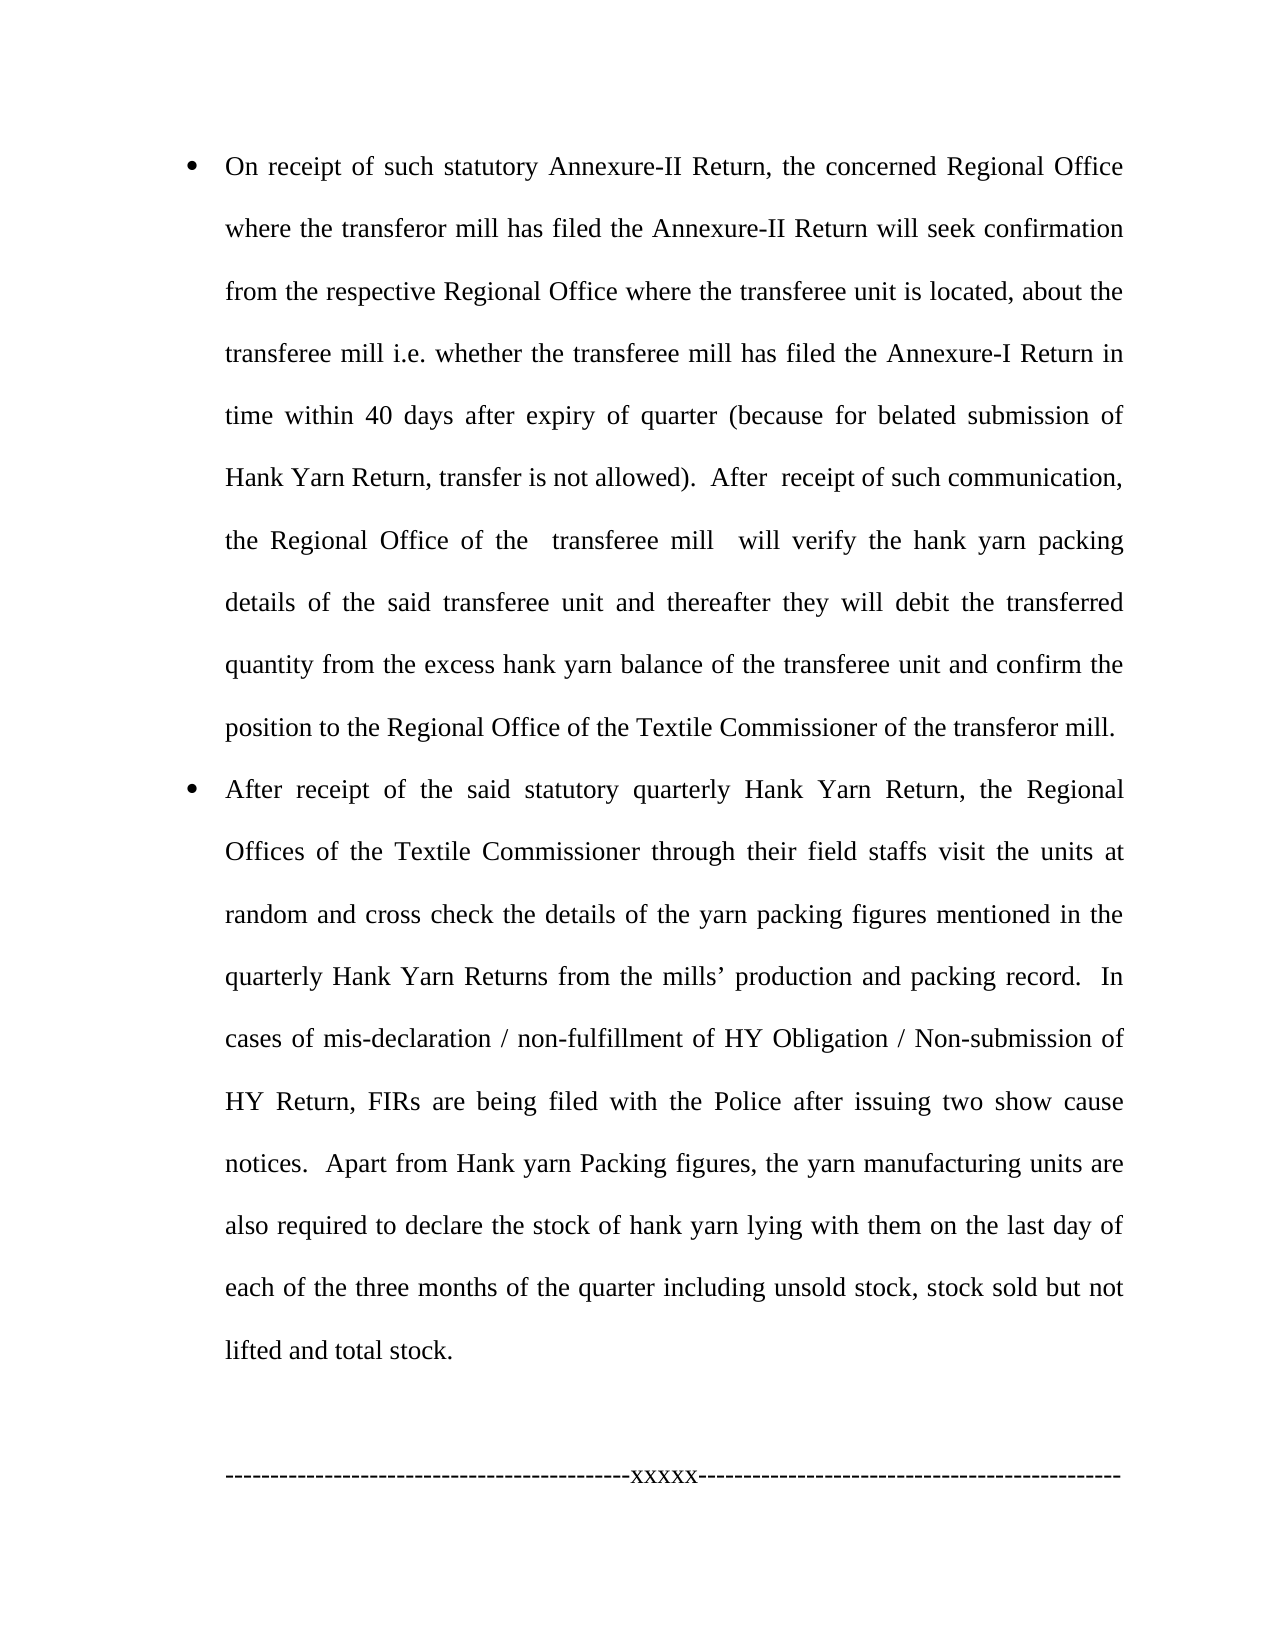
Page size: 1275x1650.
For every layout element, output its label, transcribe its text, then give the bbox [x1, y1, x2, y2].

list ---------------------------------------------xxxxx----------------------------------------------- [225, 1458, 1125, 1489]
list After receipt of the said statutory quarterly Hank Yarn Return, the Regional Offices of the Textile Commissioner through their field staffs visit the units at random and cross check the details of the yarn packing figures mentioned in the quarterly Hank Yarn Returns from the mills’ production and packing record. In cases of mis-declaration / non-fulfillment of HY Obligation / Non-submission of HY Return, FIRs are being filed with the Police after issuing two show cause notices. Apart from Hank yarn Packing figures, the yarn manufacturing units are also required to declare the stock of hank yarn lying with them on the last day of each of the three months of the quarter including unsold stock, stock sold but not lifted and total stock. [187, 773, 1125, 1365]
list On receipt of such statutory Annexure-II Return, the concerned Regional Office where the transferor mill has filed the Annexure-II Return will seek confirmation from the respective Regional Office where the transferee unit is located, about the transferee mill i.e. whether the transferee mill has filed the Annexure-I Return in time within 40 days after expiry of quarter (because for belated submission of Hank Yarn Return, transfer is not allowed). After receipt of such communication, the Regional Office of the transferee mill will verify the hank yarn packing details of the said transferee unit and thereafter they will debit the transferred quantity from the excess hank yarn balance of the transferee unit and confirm the position to the Regional Office of the Textile Commissioner of the transferor mill. [187, 150, 1125, 742]
